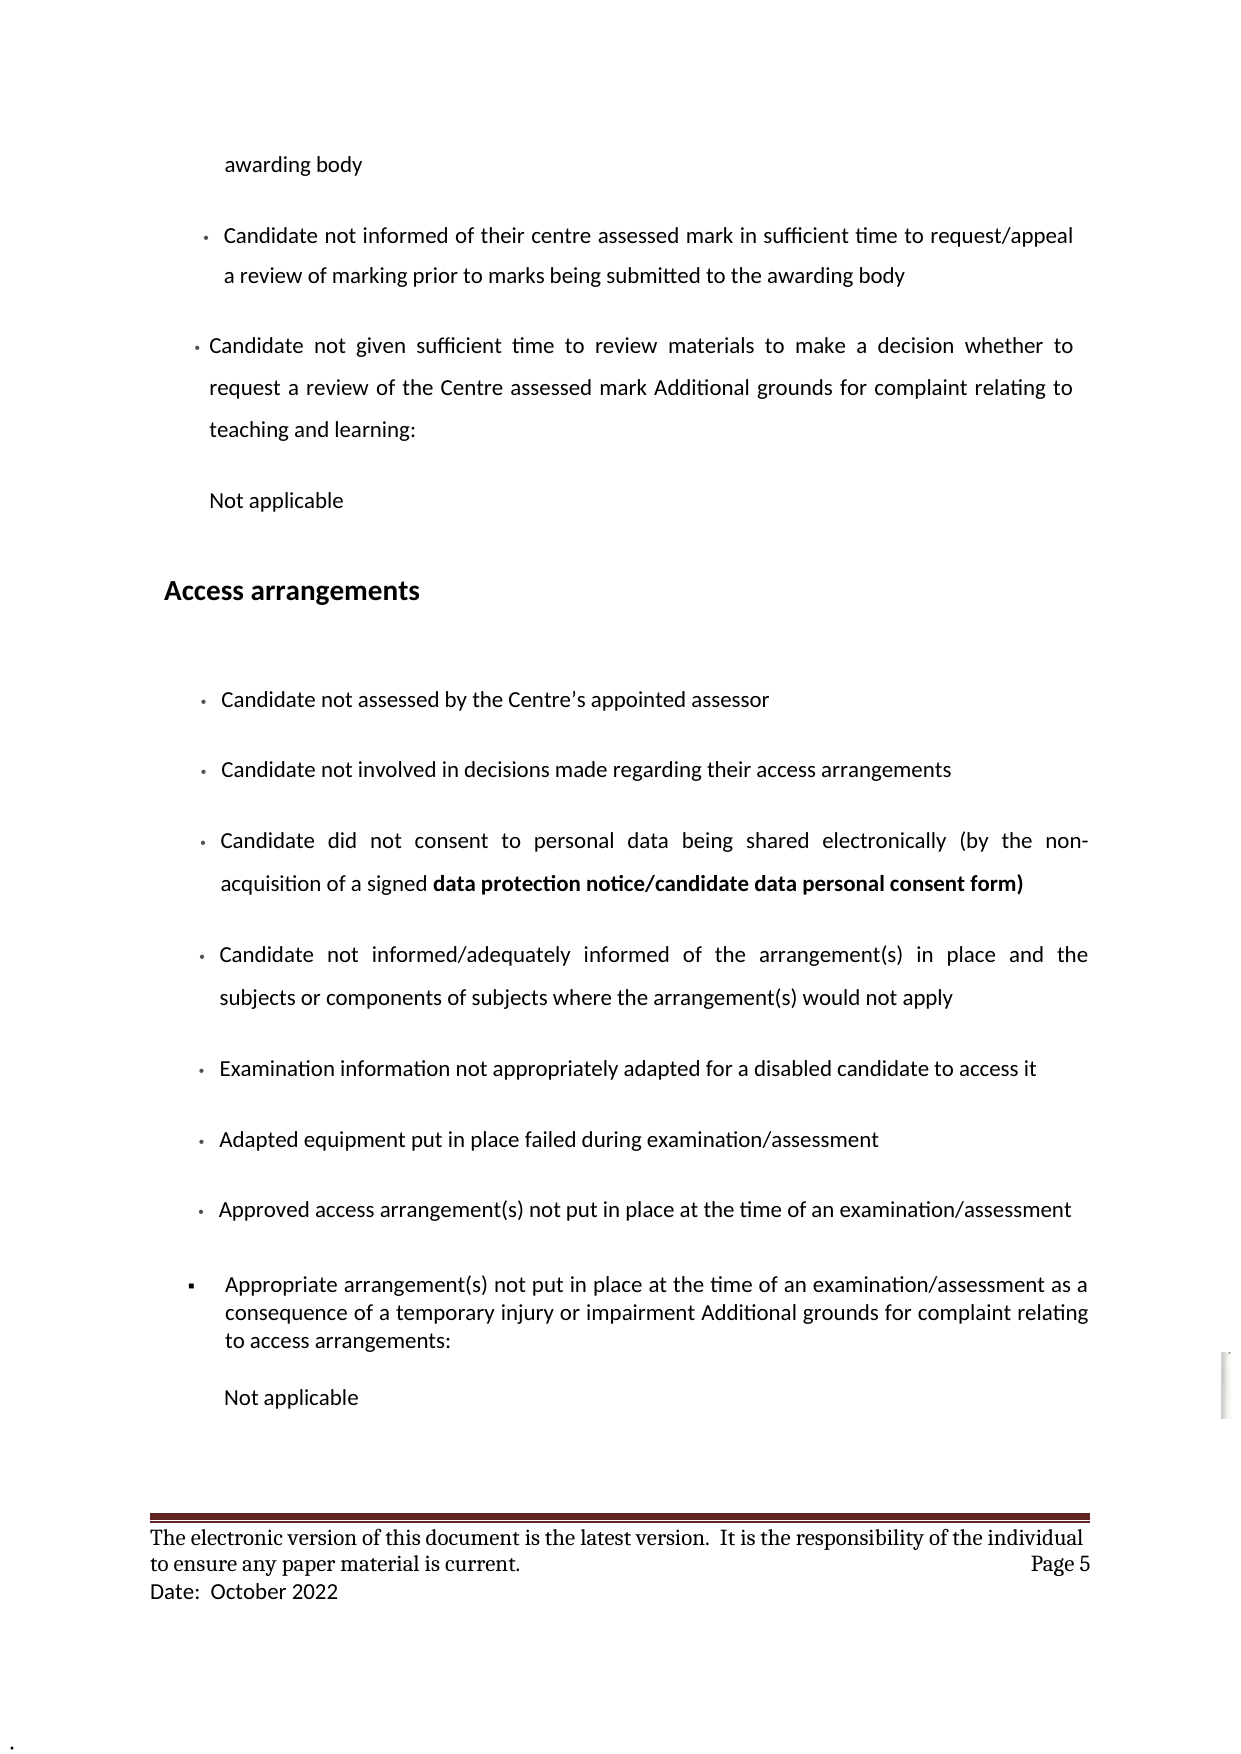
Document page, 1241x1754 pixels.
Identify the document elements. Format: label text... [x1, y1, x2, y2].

list Examination information not appropriately adapted for a disabled candidate to access it [198, 1054, 1090, 1082]
picture [1221, 1352, 1232, 1419]
list Candidate did not consent to personal data being shared electronically (by the non-acquisition of a signed data protection notice/candidate data personal consent form) [200, 826, 1090, 897]
list Appropriate arrangement(s) not put in place at the time of an examination/assessment as a consequence of a temporary injury or impairment Additional grounds for complaint relating to access arrangements: [187, 1270, 1090, 1354]
list Candidate not assessed by the Centre’s appointed assessor [201, 685, 1090, 713]
list Candidate not involved in decisions made regarding their access arrangements [201, 756, 1090, 783]
text Not applicable [209, 493, 1090, 513]
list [203, 150, 1090, 178]
text Access arrangements [164, 572, 1090, 608]
list Candidate not given sufficient time to review materials to make a decision whether to request a review of the Centre assessed mark Additional grounds for complaint relating to teaching and learning: [194, 331, 1075, 443]
text Not applicable [224, 1383, 1090, 1411]
list Approved access arrangement(s) not put in place at the time of an examination/assessment [198, 1196, 1090, 1223]
list Adapted equipment put in place failed during examination/assessment [198, 1125, 1090, 1153]
list Candidate not informed/adequately informed of the arrangement(s) in place and the subjects or components of subjects where the arrangement(s) would not apply [199, 940, 1090, 1011]
list Candidate not informed of their centre assessed mark in sufficient time to request/appeal a review of marking prior to marks being submitted to the awarding body [203, 221, 1075, 289]
